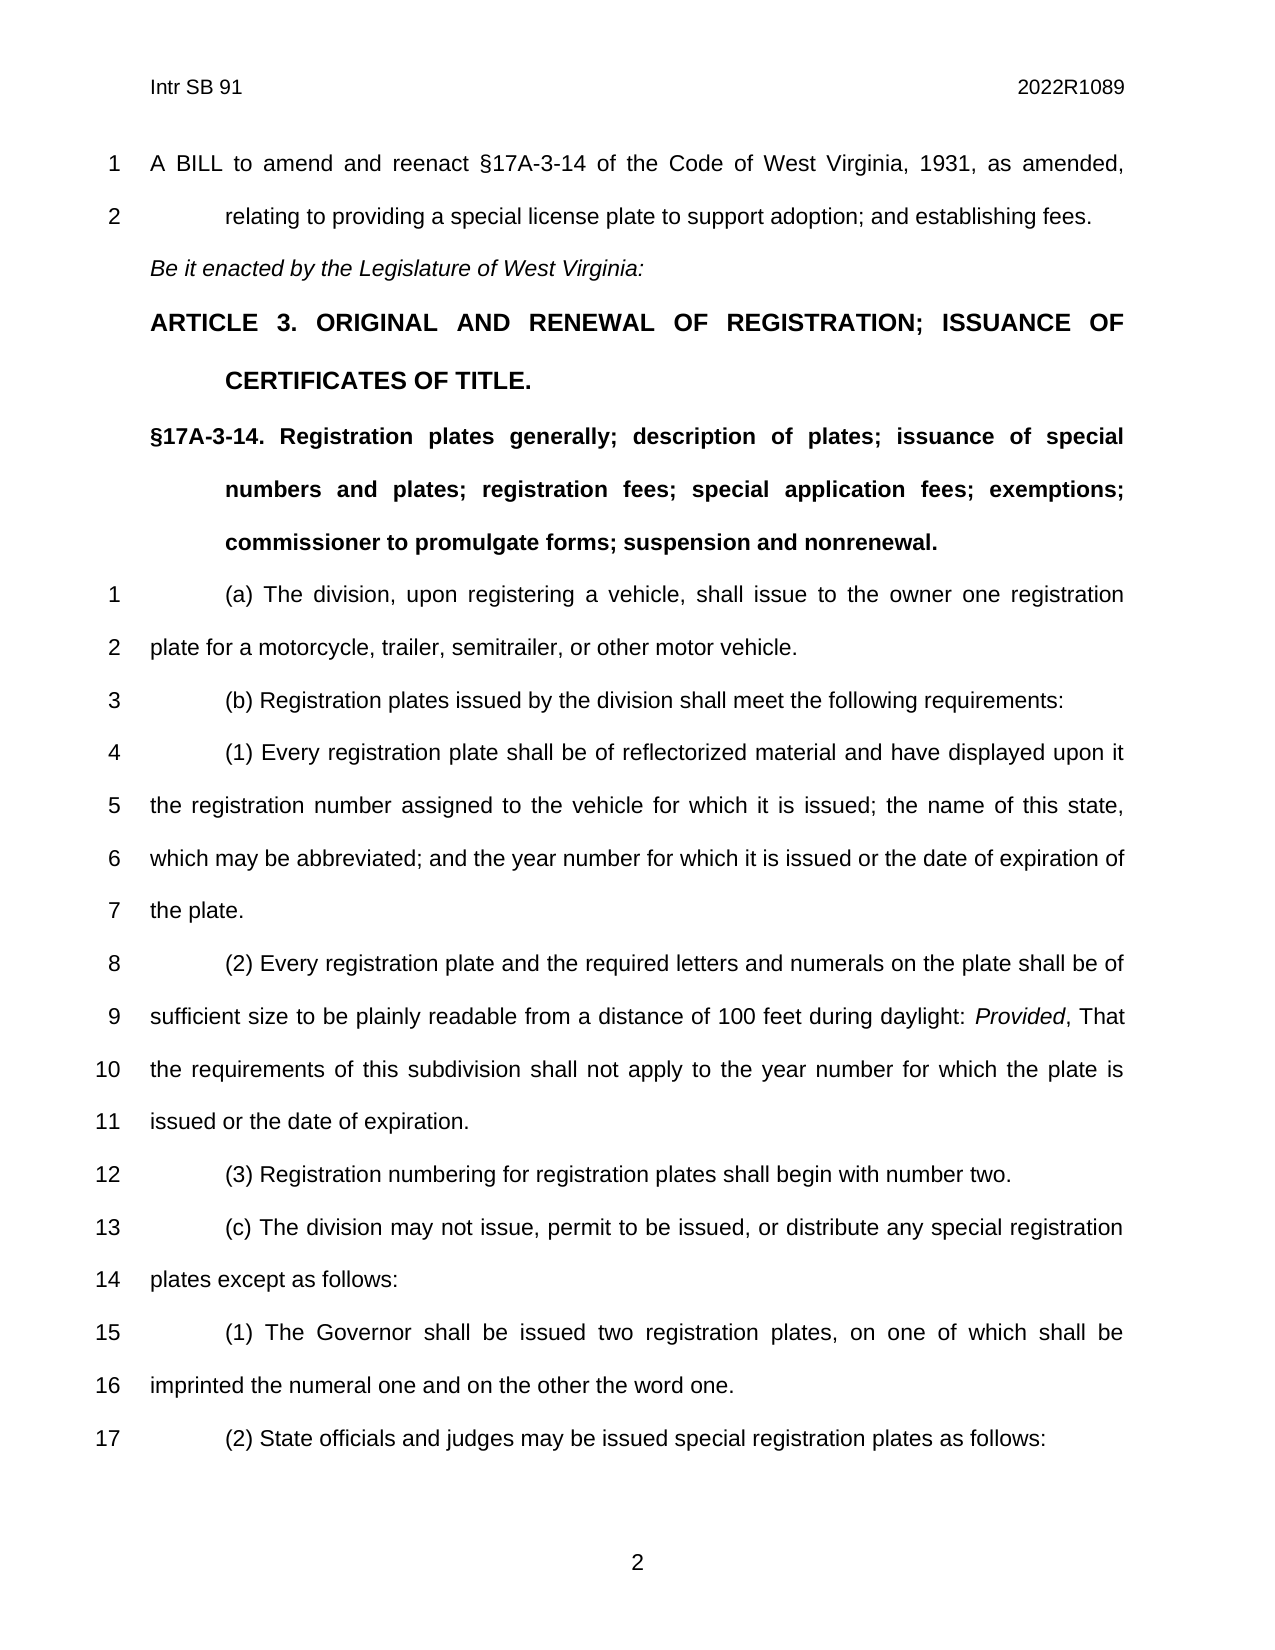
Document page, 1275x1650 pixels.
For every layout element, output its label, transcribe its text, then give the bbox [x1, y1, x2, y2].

text (2) State officials and judges may be issued special registration plates as follows: [150, 1424, 1125, 1451]
title A BILL to amend and reenact §17A-3-14 of the Code of West Virginia, 1931, as amended, relating to providing a special license plate to support adoption; and establishing fees. [150, 150, 1125, 229]
text (3) Registration numbering for registration plates shall begin with number two. [150, 1161, 1125, 1187]
text (a) The division, upon registering a vehicle, shall issue to the owner one registration plate for a motorcycle, trailer, semitrailer, or other motor vehicle. [150, 581, 1125, 660]
text (1) Every registration plate shall be of reflectorized material and have displayed upon it the registration number assigned to the vehicle for which it is issued; the name of this state, which may be abbreviated; and the year number for which it is issued or the date of expiration of the plate. [150, 739, 1125, 924]
text (2) Every registration plate and the required letters and numerals on the plate shall be of sufficient size to be plainly readable from a distance of 100 feet during daylight: Provided, That the requirements of this subdivision shall not apply to the year number for which the plate is issued or the date of expiration. [150, 950, 1125, 1135]
subtitle §17A-3-14. Registration plates generally; description of plates; issuance of special numbers and plates; registration fees; special application fees; exemptions; commissioner to promulgate forms; suspension and nonrenewal. [150, 423, 1125, 555]
text (c) The division may not issue, permit to be issued, or distribute any special registration plates except as follows: [150, 1214, 1125, 1293]
text (1) The Governor shall be issued two registration plates, on one of which shall be imprinted the numeral one and on the other the word one. [150, 1319, 1125, 1398]
text Be it enacted by the Legislature of West Virginia: [150, 255, 1125, 282]
subtitle ARTICLE 3. ORIGINAL AND RENEWAL OF REGISTRATION; ISSUANCE OF CERTIFICATES OF TITLE. [150, 308, 1125, 394]
text (b) Registration plates issued by the division shall meet the following requirements: [150, 687, 1125, 713]
